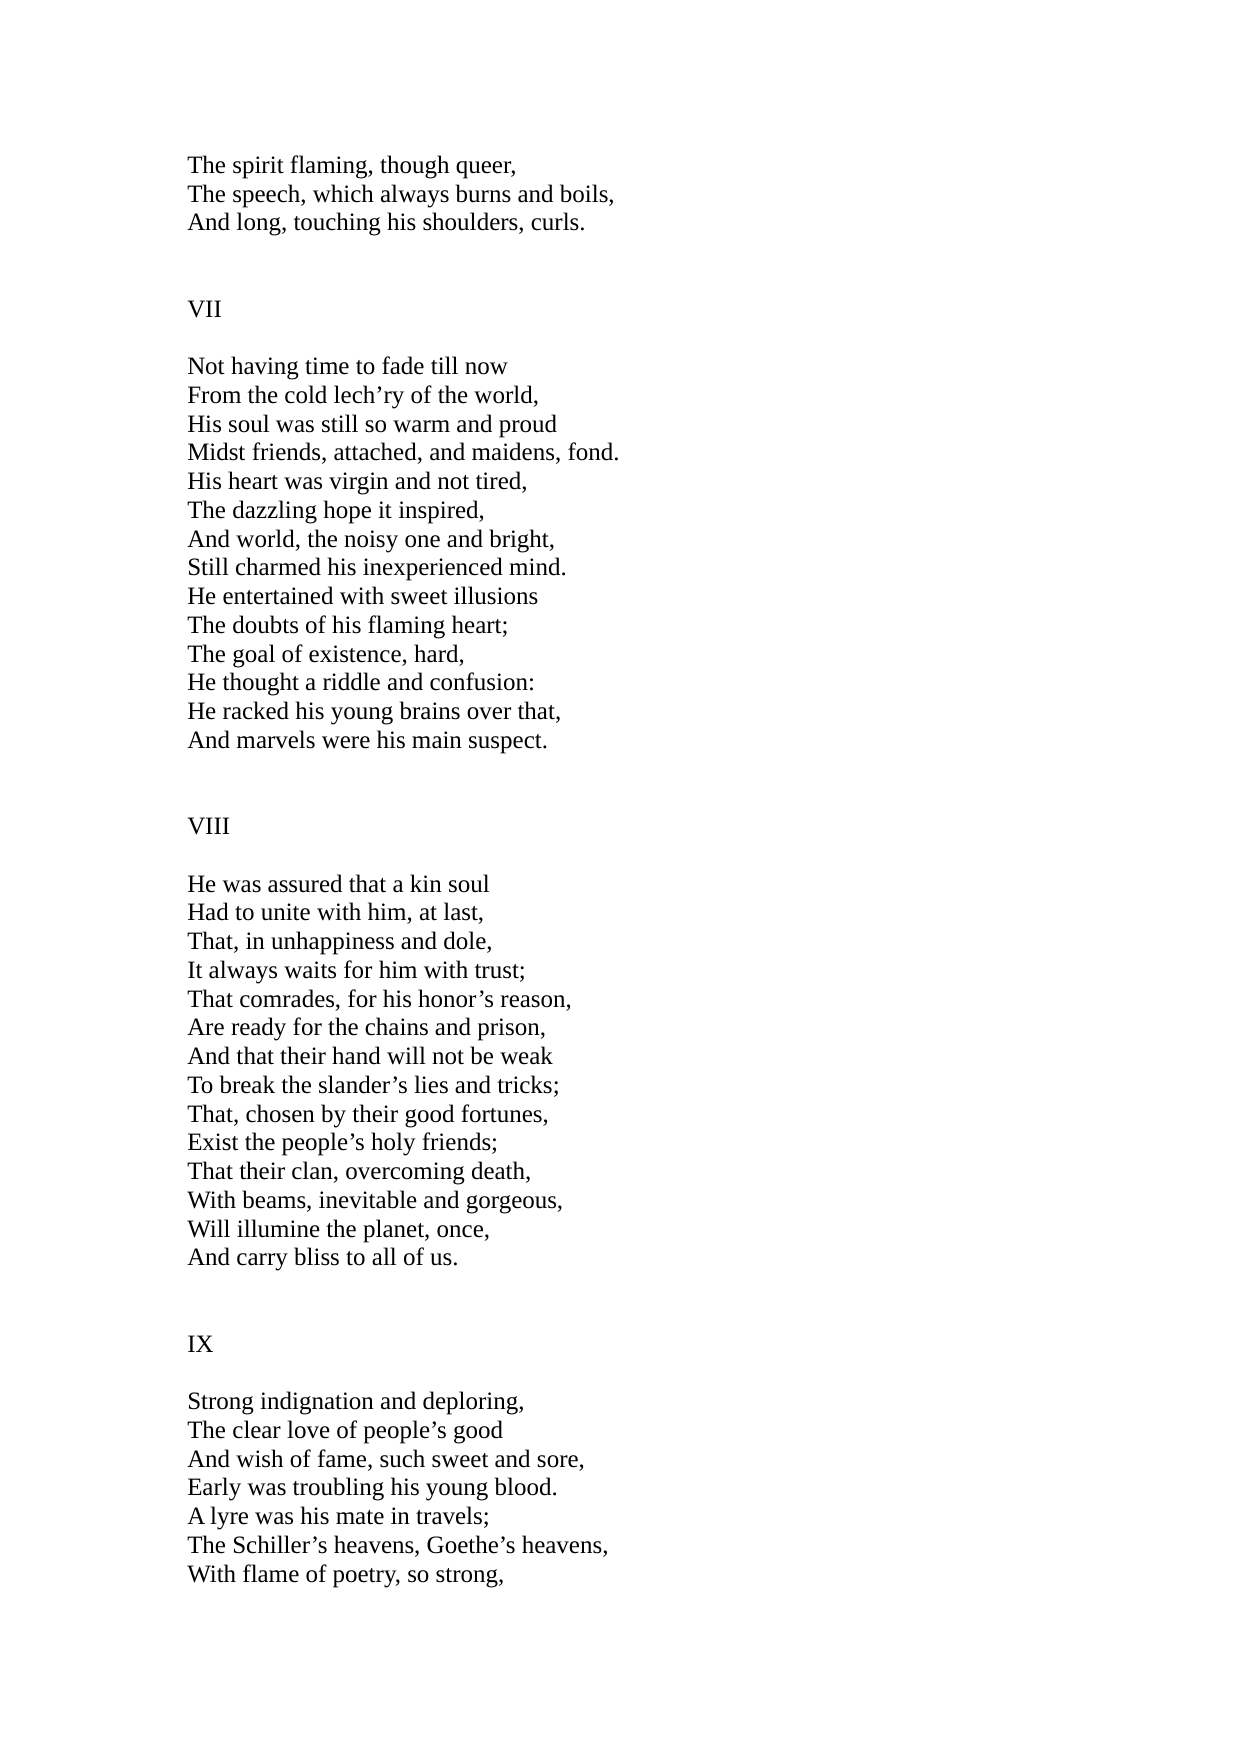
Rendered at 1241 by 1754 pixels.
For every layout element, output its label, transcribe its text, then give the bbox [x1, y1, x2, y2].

text The dazzling hope it inspired, [187, 495, 1053, 524]
text And world, the noisy one and bright, [187, 524, 1053, 552]
text That their clan, overcoming death, [187, 1156, 1053, 1185]
text Not having time to fade till now [187, 351, 1053, 380]
text VIII [187, 811, 1053, 840]
text He thought a riddle and confusion: [187, 667, 1053, 696]
text And wish of fame, such sweet and sore, [187, 1444, 1053, 1472]
text From the cold lech’ry of the world, [187, 380, 1053, 409]
text To break the slander’s lies and tricks; [187, 1070, 1053, 1099]
text IX [187, 1329, 1053, 1357]
text The spirit flaming, though queer, [187, 150, 1053, 179]
text It always waits for him with trust; [187, 955, 1053, 984]
text And long, touching his shoulders, curls. [187, 207, 1053, 236]
text That, chosen by their good fortunes, [187, 1099, 1053, 1127]
text The Schiller’s heavens, Goethe’s heavens, [187, 1530, 1053, 1559]
text The goal of existence, hard, [187, 639, 1053, 667]
text He entertained with sweet illusions [187, 581, 1053, 610]
text He racked his young brains over that, [187, 696, 1053, 725]
text His heart was virgin and not tired, [187, 466, 1053, 495]
text He was assured that a kin soul [187, 869, 1053, 897]
text Exist the people’s holy friends; [187, 1127, 1053, 1156]
text And that their hand will not be weak [187, 1041, 1053, 1070]
text With flame of poetry, so strong, [187, 1559, 1053, 1587]
text And carry bliss to all of us. [187, 1242, 1053, 1271]
text Will illumine the planet, once, [187, 1214, 1053, 1242]
text Still charmed his inexperienced mind. [187, 552, 1053, 581]
text Midst friends, attached, and maidens, fond. [187, 437, 1053, 466]
text And marvels were his main suspect. [187, 725, 1053, 754]
text With beams, inevitable and gorgeous, [187, 1185, 1053, 1214]
text A lyre was his mate in travels; [187, 1501, 1053, 1530]
text Strong indignation and deploring, [187, 1386, 1053, 1415]
text That, in unhappiness and dole, [187, 926, 1053, 955]
text Early was troubling his young blood. [187, 1472, 1053, 1501]
text The doubts of his flaming heart; [187, 610, 1053, 639]
text The clear love of people’s good [187, 1415, 1053, 1444]
text Had to unite with him, at last, [187, 897, 1053, 926]
text VII [187, 294, 1053, 322]
text The speech, which always burns and boils, [187, 179, 1053, 207]
text Are ready for the chains and prison, [187, 1012, 1053, 1041]
text That comrades, for his honor’s reason, [187, 984, 1053, 1012]
text His soul was still so warm and proud [187, 409, 1053, 437]
